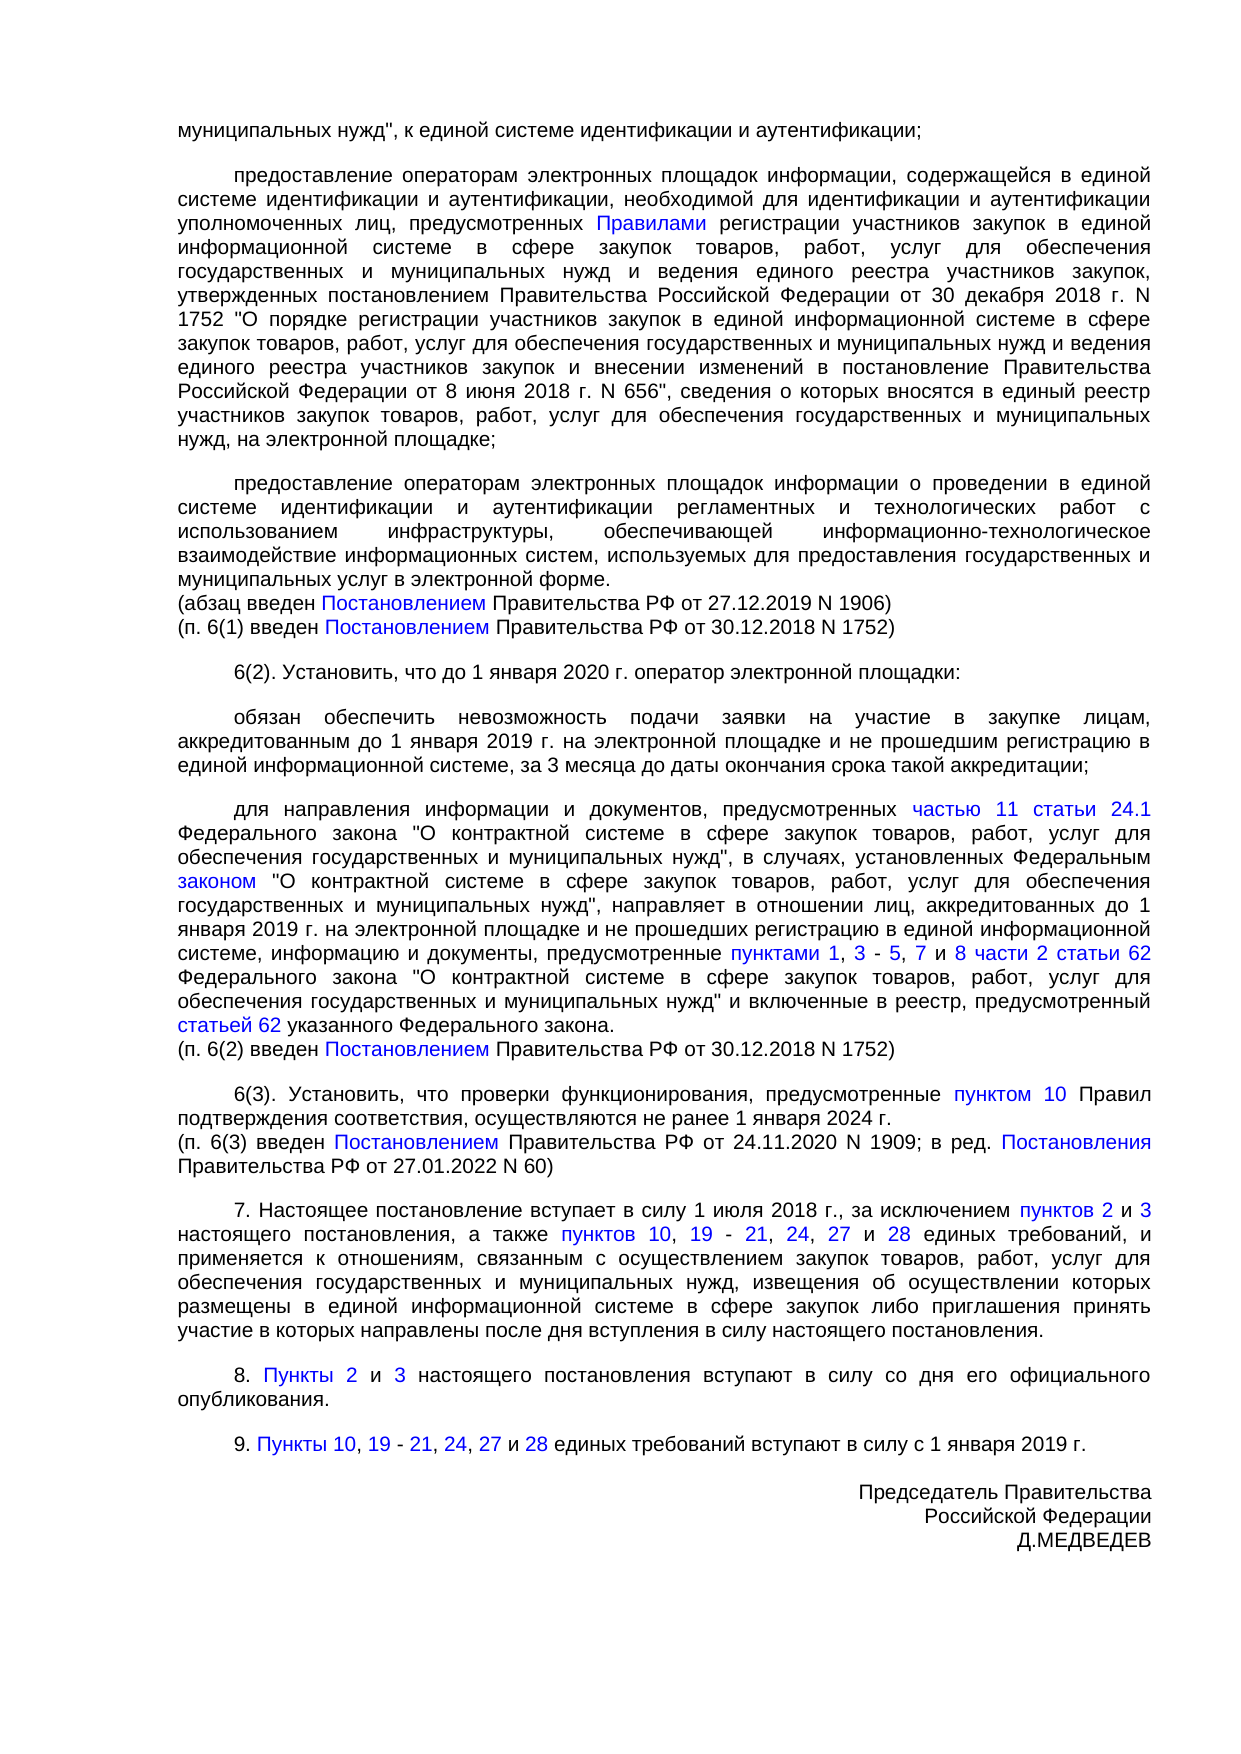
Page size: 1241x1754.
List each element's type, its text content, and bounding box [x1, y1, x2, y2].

text Председатель Правительства [177, 1479, 1152, 1503]
text (п. 6(3) введен Постановлением Правительства РФ от 24.11.2020 N 1909; в ред. Постановления Правительства РФ от 27.01.2022 N 60) [177, 1129, 1152, 1177]
text (п. 6(2) введен Постановлением Правительства РФ от 30.12.2018 N 1752) [177, 1037, 1152, 1061]
text Д.МЕДВЕДЕВ [177, 1527, 1152, 1551]
text предоставление операторам электронных площадок информации, содержащейся в единой системе идентификации и аутентификации, необходимой для идентификации и аутентификации уполномоченных лиц, предусмотренных Правилами регистрации участников закупок в единой информационной системе в сфере закупок товаров, работ, услуг для обеспечения государственных и муниципальных нужд и ведения единого реестра участников закупок, утвержденных постановлением Правительства Российской Федерации от 30 декабря 2018 г. N 1752 "О порядке регистрации участников закупок в единой информационной системе в сфере закупок товаров, работ, услуг для обеспечения государственных и муниципальных нужд и ведения единого реестра участников закупок и внесении изменений в постановление Правительства Российской Федерации от 8 июня 2018 г. N 656", сведения о которых вносятся в единый реестр участников закупок товаров, работ, услуг для обеспечения государственных и муниципальных нужд, на электронной площадке; [177, 163, 1152, 450]
text 9. Пункты 10, 19 - 21, 24, 27 и 28 единых требований вступают в силу с 1 января 2019 г. [177, 1432, 1152, 1456]
text Российской Федерации [177, 1503, 1152, 1527]
text обязан обеспечить невозможность подачи заявки на участие в закупке лицам, аккредитованным до 1 января 2019 г. на электронной площадке и не прошедшим регистрацию в единой информационной системе, за 3 месяца до даты окончания срока такой аккредитации; [177, 704, 1152, 776]
text (абзац введен Постановлением Правительства РФ от 27.12.2019 N 1906) [177, 591, 1152, 615]
text 6(3). Установить, что проверки функционирования, предусмотренные пунктом 10 Правил подтверждения соответствия, осуществляются не ранее 1 января 2024 г. [177, 1082, 1152, 1129]
text для направления информации и документов, предусмотренных частью 11 статьи 24.1 Федерального закона "О контрактной системе в сфере закупок товаров, работ, услуг для обеспечения государственных и муниципальных нужд", в случаях, установленных Федеральным законом "О контрактной системе в сфере закупок товаров, работ, услуг для обеспечения государственных и муниципальных нужд", направляет в отношении лиц, аккредитованных до 1 января 2019 г. на электронной площадке и не прошедших регистрацию в единой информационной системе, информацию и документы, предусмотренные пунктами 1, 3 - 5, 7 и 8 части 2 статьи 62 Федерального закона "О контрактной системе в сфере закупок товаров, работ, услуг для обеспечения государственных и муниципальных нужд" и включенные в реестр, предусмотренный статьей 62 указанного Федерального закона. [177, 797, 1152, 1037]
text (п. 6(1) введен Постановлением Правительства РФ от 30.12.2018 N 1752) [177, 615, 1152, 639]
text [177, 118, 1152, 142]
text 8. Пункты 2 и 3 настоящего постановления вступают в силу со дня его официального опубликования. [177, 1363, 1152, 1411]
text предоставление операторам электронных площадок информации о проведении в единой системе идентификации и аутентификации регламентных и технологических работ с использованием инфраструктуры, обеспечивающей информационно-технологическое взаимодействие информационных систем, используемых для предоставления государственных и муниципальных услуг в электронной форме. [177, 471, 1152, 591]
text 6(2). Установить, что до 1 января 2020 г. оператор электронной площадки: [177, 660, 1152, 684]
text 7. Настоящее постановление вступает в силу 1 июля 2018 г., за исключением пунктов 2 и 3 настоящего постановления, а также пунктов 10, 19 - 21, 24, 27 и 28 единых требований, и применяется к отношениям, связанным с осуществлением закупок товаров, работ, услуг для обеспечения государственных и муниципальных нужд, извещения об осуществлении которых размещены в единой информационной системе в сфере закупок либо приглашения принять участие в которых направлены после дня вступления в силу настоящего постановления. [177, 1198, 1152, 1342]
